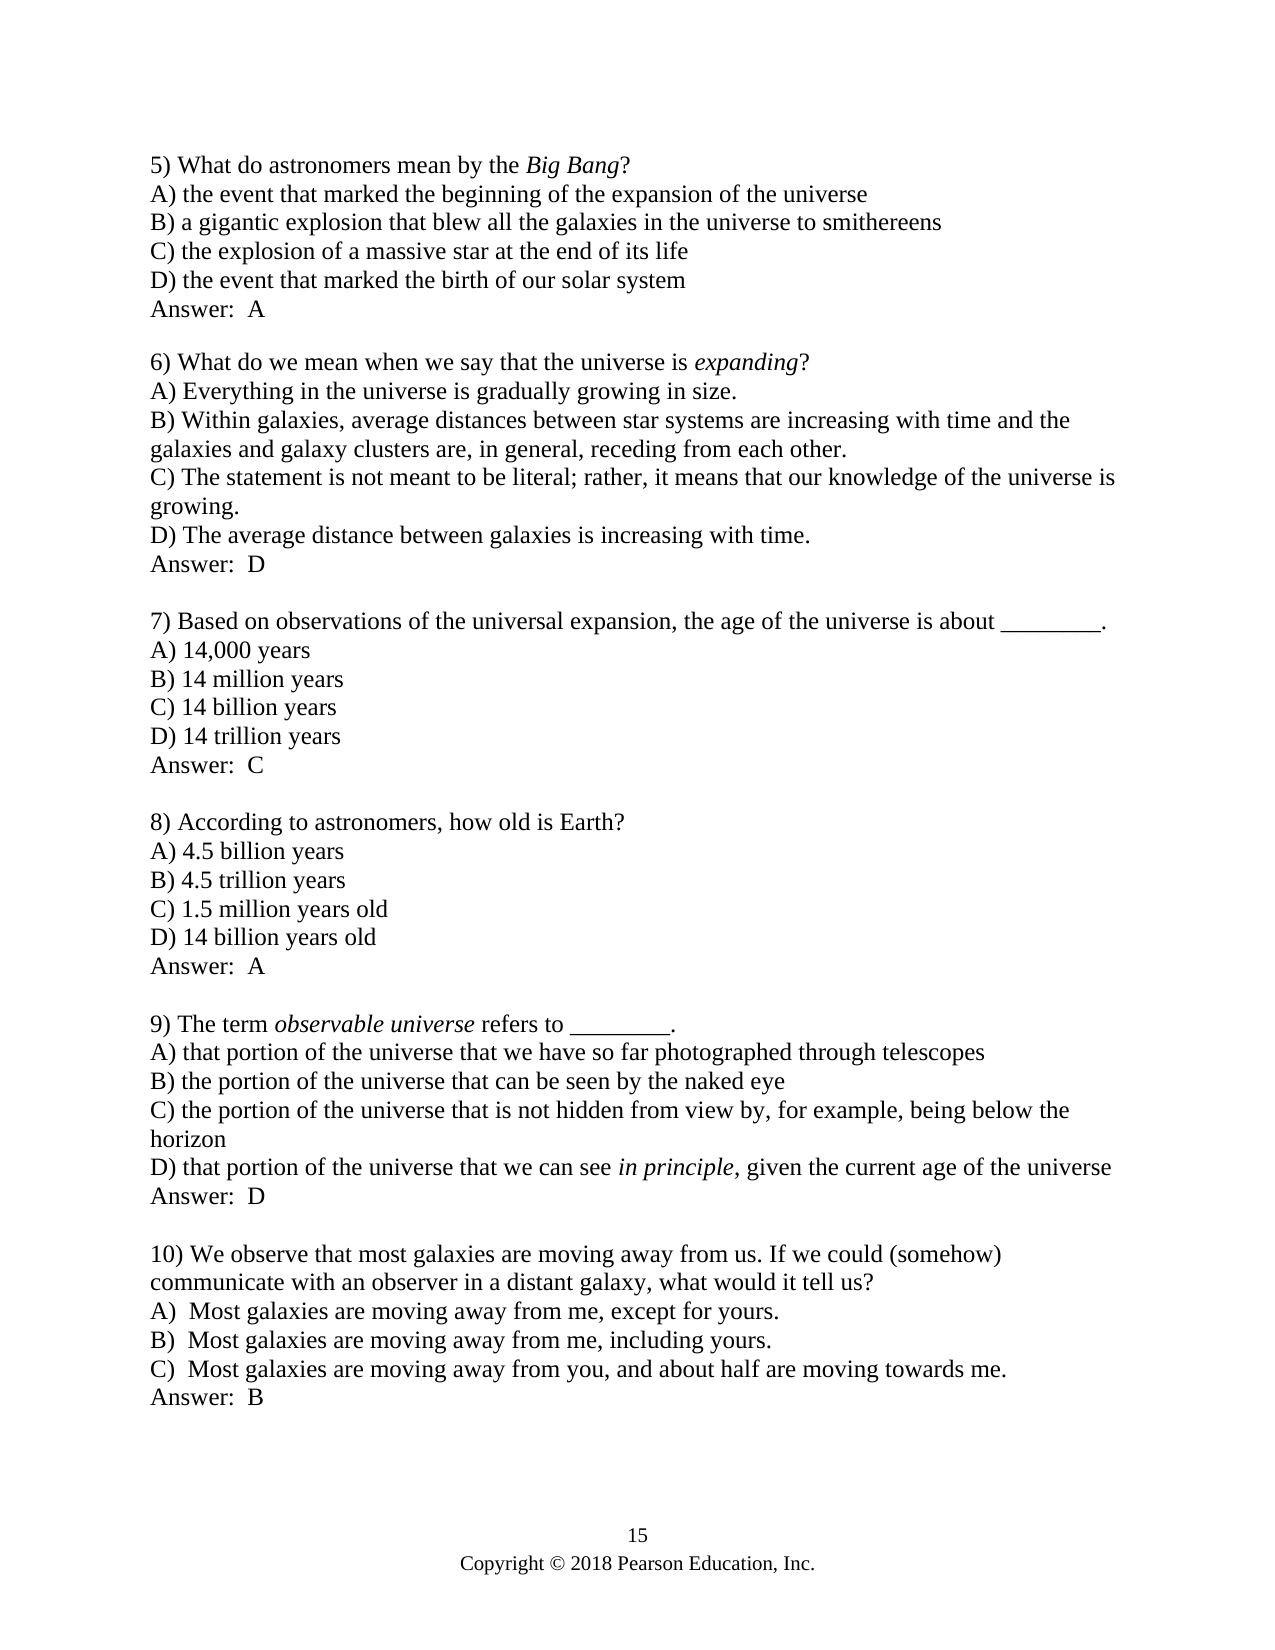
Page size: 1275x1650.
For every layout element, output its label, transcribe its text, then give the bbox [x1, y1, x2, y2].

text D) 14 billion years old [150, 922, 1125, 951]
text 5) What do astronomers mean by the Big Bang? [150, 150, 1125, 179]
text D) that portion of the universe that we can see in principle, given the current age of the universe [150, 1152, 1125, 1181]
text A) 4.5 billion years [150, 836, 1125, 865]
text A) that portion of the universe that we have so far photographed through telescopes [150, 1037, 1125, 1066]
text C) The statement is not meant to be literal; rather, it means that our knowledge of the universe is growing. [150, 462, 1125, 520]
text C) Most galaxies are moving away from you, and about half are moving towards me. [150, 1354, 1125, 1382]
text Answer: C [150, 750, 1125, 779]
text Answer: D [150, 1181, 1125, 1210]
text Answer: B [150, 1382, 1125, 1411]
text 8) According to astronomers, how old is Earth? [150, 807, 1125, 836]
text B) Within galaxies, average distances between star systems are increasing with time and the galaxies and galaxy clusters are, in general, receding from each other. [150, 405, 1125, 462]
text Answer: A [150, 294, 1125, 322]
text C) the portion of the universe that is not hidden from view by, for example, being below the horizon [150, 1095, 1125, 1152]
text A) 14,000 years [150, 635, 1125, 664]
text D) the event that marked the birth of our solar system [150, 265, 1125, 294]
text D) The average distance between galaxies is increasing with time. [150, 520, 1125, 549]
text A) Everything in the universe is gradually growing in size. [150, 376, 1125, 405]
text B) a gigantic explosion that blew all the galaxies in the universe to smithereens [150, 207, 1125, 236]
text 10) We observe that most galaxies are moving away from us. If we could (somehow) communicate with an observer in a distant galaxy, what would it tell us? [150, 1239, 1125, 1296]
text Answer: A [150, 951, 1125, 980]
text B) Most galaxies are moving away from me, including yours. [150, 1325, 1125, 1354]
text B) 14 million years [150, 664, 1125, 692]
text C) the explosion of a massive star at the end of its life [150, 236, 1125, 265]
text C) 1.5 million years old [150, 894, 1125, 922]
text D) 14 trillion years [150, 721, 1125, 750]
text 9) The term observable universe refers to ________. [150, 1009, 1125, 1037]
text 6) What do we mean when we say that the universe is expanding? [150, 347, 1125, 376]
text B) the portion of the universe that can be seen by the naked eye [150, 1066, 1125, 1095]
text B) 4.5 trillion years [150, 865, 1125, 894]
text A) the event that marked the beginning of the expansion of the universe [150, 179, 1125, 207]
text Answer: D [150, 549, 1125, 577]
text C) 14 billion years [150, 692, 1125, 721]
text A) Most galaxies are moving away from me, except for yours. [150, 1296, 1125, 1325]
text 7) Based on observations of the universal expansion, the age of the universe is about ________. [150, 606, 1125, 635]
